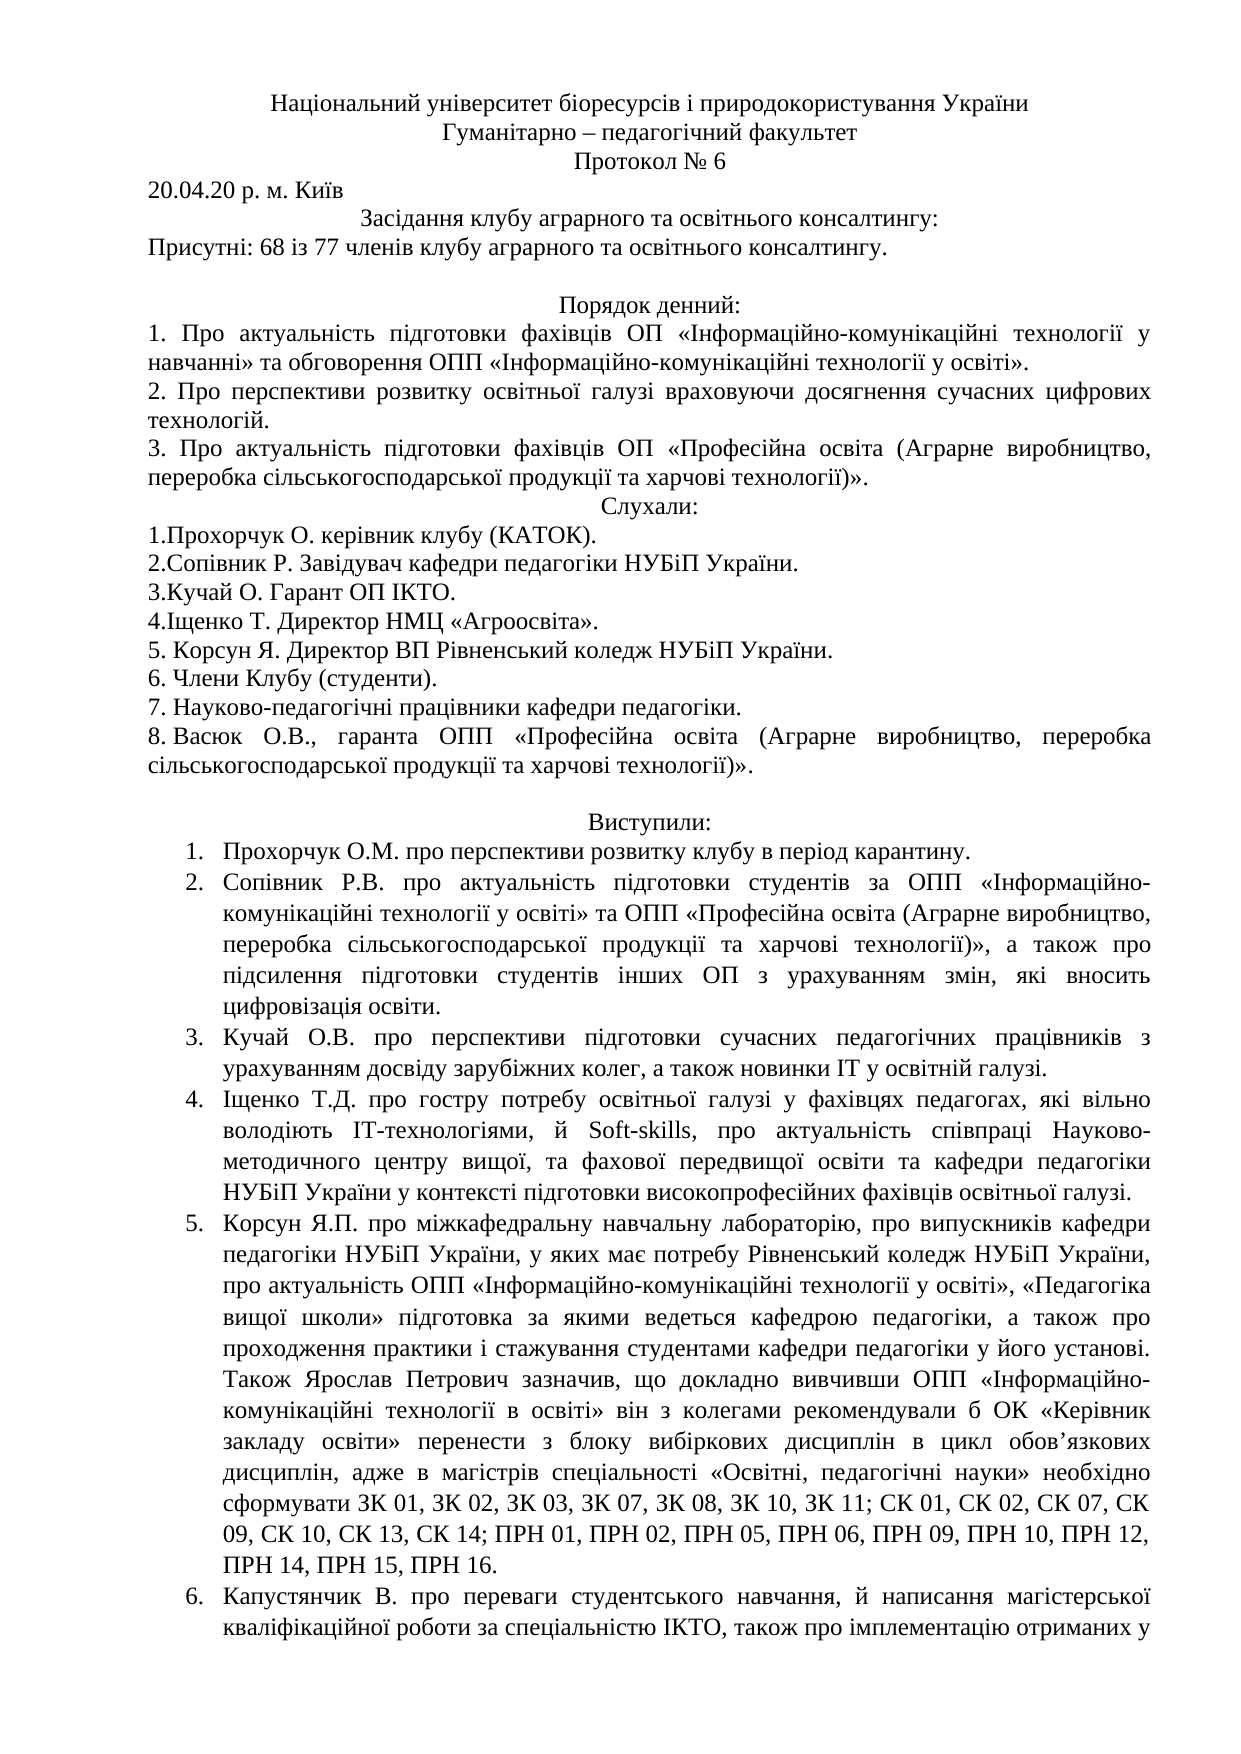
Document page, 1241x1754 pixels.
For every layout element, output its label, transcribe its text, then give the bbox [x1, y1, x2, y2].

text Національний університет біоресурсів і природокористування України [148, 88, 1152, 117]
list Прохорчук О.М. про перспективи розвитку клубу в період карантину. [185, 836, 1152, 865]
text 8. Васюк О.В., гаранта ОПП «Професійна освіта (Аграрне виробництво, переробка сільськогосподарської продукції та харчові технології)». [148, 721, 1152, 778]
text Слухали: [148, 491, 1152, 520]
text Гуманітарно – педагогічний факультет [148, 117, 1152, 146]
text 6. Члени Клубу (студенти). [148, 663, 1152, 692]
text 2. Про перспективи розвитку освітньої галузі враховуючи досягнення сучасних цифрових технологій. [148, 376, 1152, 433]
text 2.Сопівник Р. Завідувач кафедри педагогіки НУБіП України. [148, 548, 1152, 577]
text 1. Про актуальність підготовки фахівців ОП «Інформаційно-комунікаційні технології у навчанні» та обговорення ОПП «Інформаційно-комунікаційні технології у освіті». [148, 318, 1152, 376]
text 7. Науково-педагогічні працівники кафедри педагогіки. [148, 692, 1152, 721]
text 5. Корсун Я. Директор ВП Рівненський коледж НУБіП України. [148, 635, 1152, 663]
list Кучай О.В. про перспективи підготовки сучасних педагогічних працівників з урахуванням досвіду зарубіжних колег, а також новинки ІТ у освітній галузі. [185, 1022, 1152, 1082]
text 20.04.20 р. м. Київ [148, 175, 1152, 203]
text 1.Прохорчук О. керівник клубу (КАТОК). [148, 520, 1152, 548]
text Виступили: [148, 807, 1152, 836]
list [185, 1581, 1152, 1641]
text Протокол № 6 [148, 146, 1152, 175]
text Порядок денний: [148, 290, 1152, 318]
list Іщенко Т.Д. про гостру потребу освітньої галузі у фахівцях педагогах, які вільно володіють ІТ-технологіями, й Soft-skills, про актуальність співпраці Науково-методичного центру вищої, та фахової передвищої освіти та кафедри педагогіки НУБіП України у контексті підготовки високопрофесійних фахівців освітньої галузі. [185, 1084, 1152, 1206]
text 4.Іщенко Т. Директор НМЦ «Агроосвіта». [148, 606, 1152, 635]
text 3. Про актуальність підготовки фахівців ОП «Професійна освіта (Аграрне виробництво, переробка сільськогосподарської продукції та харчові технології)». [148, 433, 1152, 491]
text Засідання клубу аграрного та освітнього консалтингу: [148, 203, 1152, 232]
list Сопівник Р.В. про актуальність підготовки студентів за ОПП «Інформаційно-комунікаційні технології у освіті» та ОПП «Професійна освіта (Аграрне виробництво, переробка сільськогосподарської продукції та харчові технології)», а також про підсилення підготовки студентів інших ОП з урахуванням змін, які вносить цифровізація освіти. [185, 867, 1152, 1020]
text Присутні: 68 із 77 членів клубу аграрного та освітнього консалтингу. [148, 232, 1152, 261]
text 3.Кучай О. Гарант ОП ІКТО. [148, 577, 1152, 606]
list Корсун Я.П. про міжкафедральну навчальну лабораторію, про випускників кафедри педагогіки НУБіП України, у яких має потребу Рівненський коледж НУБіП України, про актуальність ОПП «Інформаційно-комунікаційні технології у освіті», «Педагогіка вищої школи» підготовка за якими ведеться кафедрою педагогіки, а також про проходження практики і стажування студентами кафедри педагогіки у його установі. Також Ярослав Петрович зазначив, що докладно вивчивши ОПП «Інформаційно-комунікаційні технології в освіті» він з колегами рекомендували б ОК «Керівник закладу освіти» перенести з блоку вибіркових дисциплін в цикл обов’язкових дисциплін, адже в магістрів спеціальності «Освітні, педагогічні науки» необхідно сформувати ЗК 01, ЗК 02, ЗК 03, ЗК 07, ЗК 08, ЗК 10, ЗК 11; СК 01, СК 02, СК 07, СК 09, СК 10, СК 13, СК 14; ПРН 01, ПРН 02, ПРН 05, ПРН 06, ПРН 09, ПРН 10, ПРН 12, ПРН 14, ПРН 15, ПРН 16. [185, 1208, 1152, 1579]
